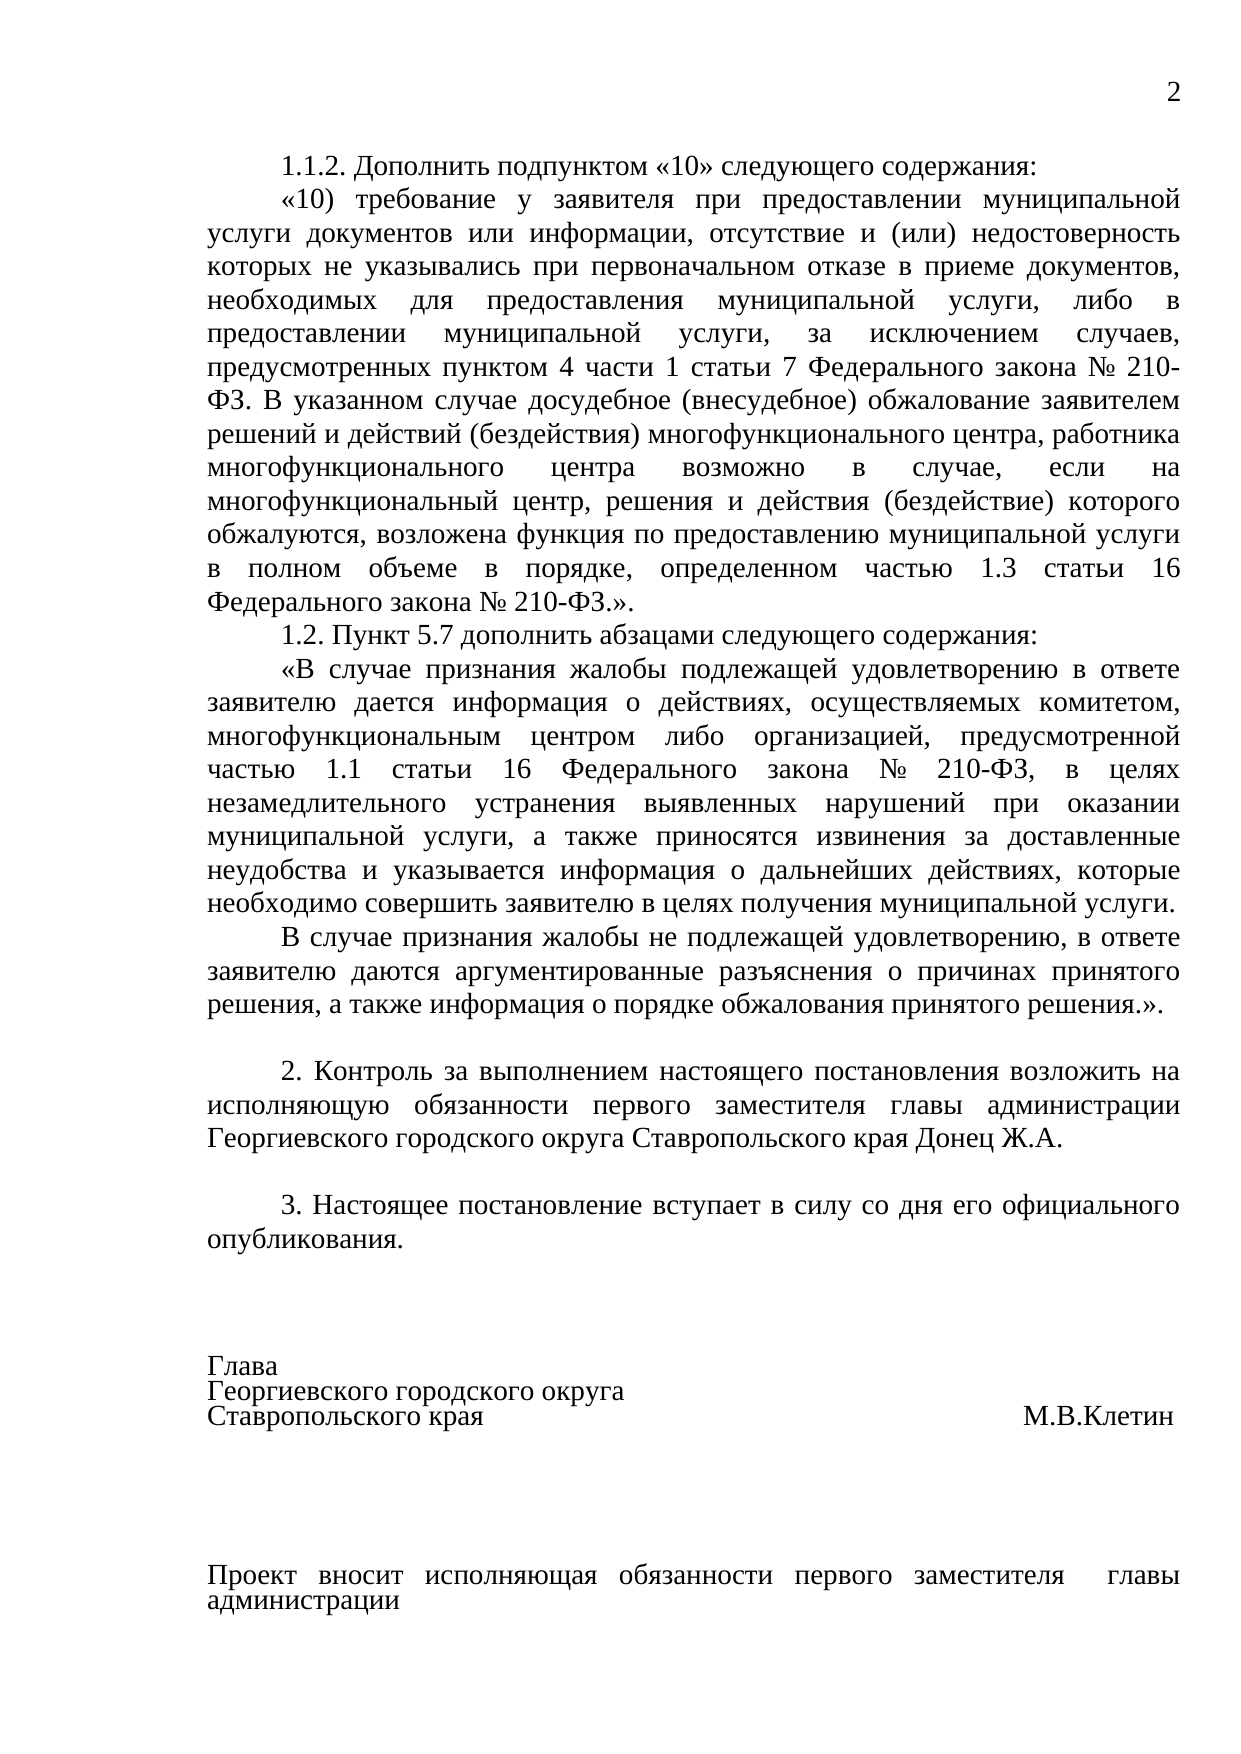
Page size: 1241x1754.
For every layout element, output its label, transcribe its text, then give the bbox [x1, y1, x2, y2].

text Ставропольского края М.В.Клетин [207, 1405, 1181, 1430]
text Проект вносит исполняющая обязанности первого заместителя главы администрации Ж.А.Донец [207, 1564, 1181, 1614]
text 2. Контроль за выполнением настоящего постановления возложить на исполняющую обязанности первого заместителя главы администрации Георгиевского городского округа Ставропольского края Донец Ж.А. [207, 1053, 1181, 1154]
text Глава [207, 1355, 1181, 1380]
text В случае признания жалобы не подлежащей удовлетворению, в ответе заявителю даются аргументированные разъяснения о причинах принятого решения, а также информация о порядке обжалования принятого решения.». [207, 919, 1181, 1020]
text Георгиевского городского округа [207, 1380, 1181, 1405]
text «В случае признания жалобы подлежащей удовлетворению в ответе заявителю дается информация о действиях, осуществляемых комитетом, многофункциональным центром либо организацией, предусмотренной частью 1.1 статьи 16 Федерального закона № 210-ФЗ, в целях незамедлительного устранения выявленных нарушений при оказании муниципальной услуги, а также приносятся извинения за доставленные неудобства и указывается информация о дальнейших действиях, которые необходимо совершить заявителю в целях получения муниципальной услуги. [207, 651, 1181, 919]
text «10) требование у заявителя при предоставлении муниципальной услуги документов или информации, отсутствие и (или) недостоверность которых не указывались при первоначальном отказе в приеме документов, необходимых для предоставления муниципальной услуги, либо в предоставлении муниципальной услуги, за исключением случаев, предусмотренных пунктом 4 части 1 статьи 7 Федерального закона № 210-ФЗ. В указанном случае досудебное (внесудебное) обжалование заявителем решений и действий (бездействия) многофункционального центра, работника многофункционального центра возможно в случае, если на многофункциональный центр, решения и действия (бездействие) которого обжалуются, возложена функция по предоставлению муниципальной услуги в полном объеме в порядке, определенном частью 1.3 статьи 16 Федерального закона № 210-ФЗ.». [207, 181, 1181, 617]
text 1.2. Пункт 5.7 дополнить абзацами следующего содержания: [207, 617, 1181, 651]
text 1.1.2. Дополнить подпунктом «10» следующего содержания: [207, 148, 1181, 181]
text 3. Настоящее постановление вступает в силу со дня его официального опубликования. [207, 1187, 1181, 1254]
